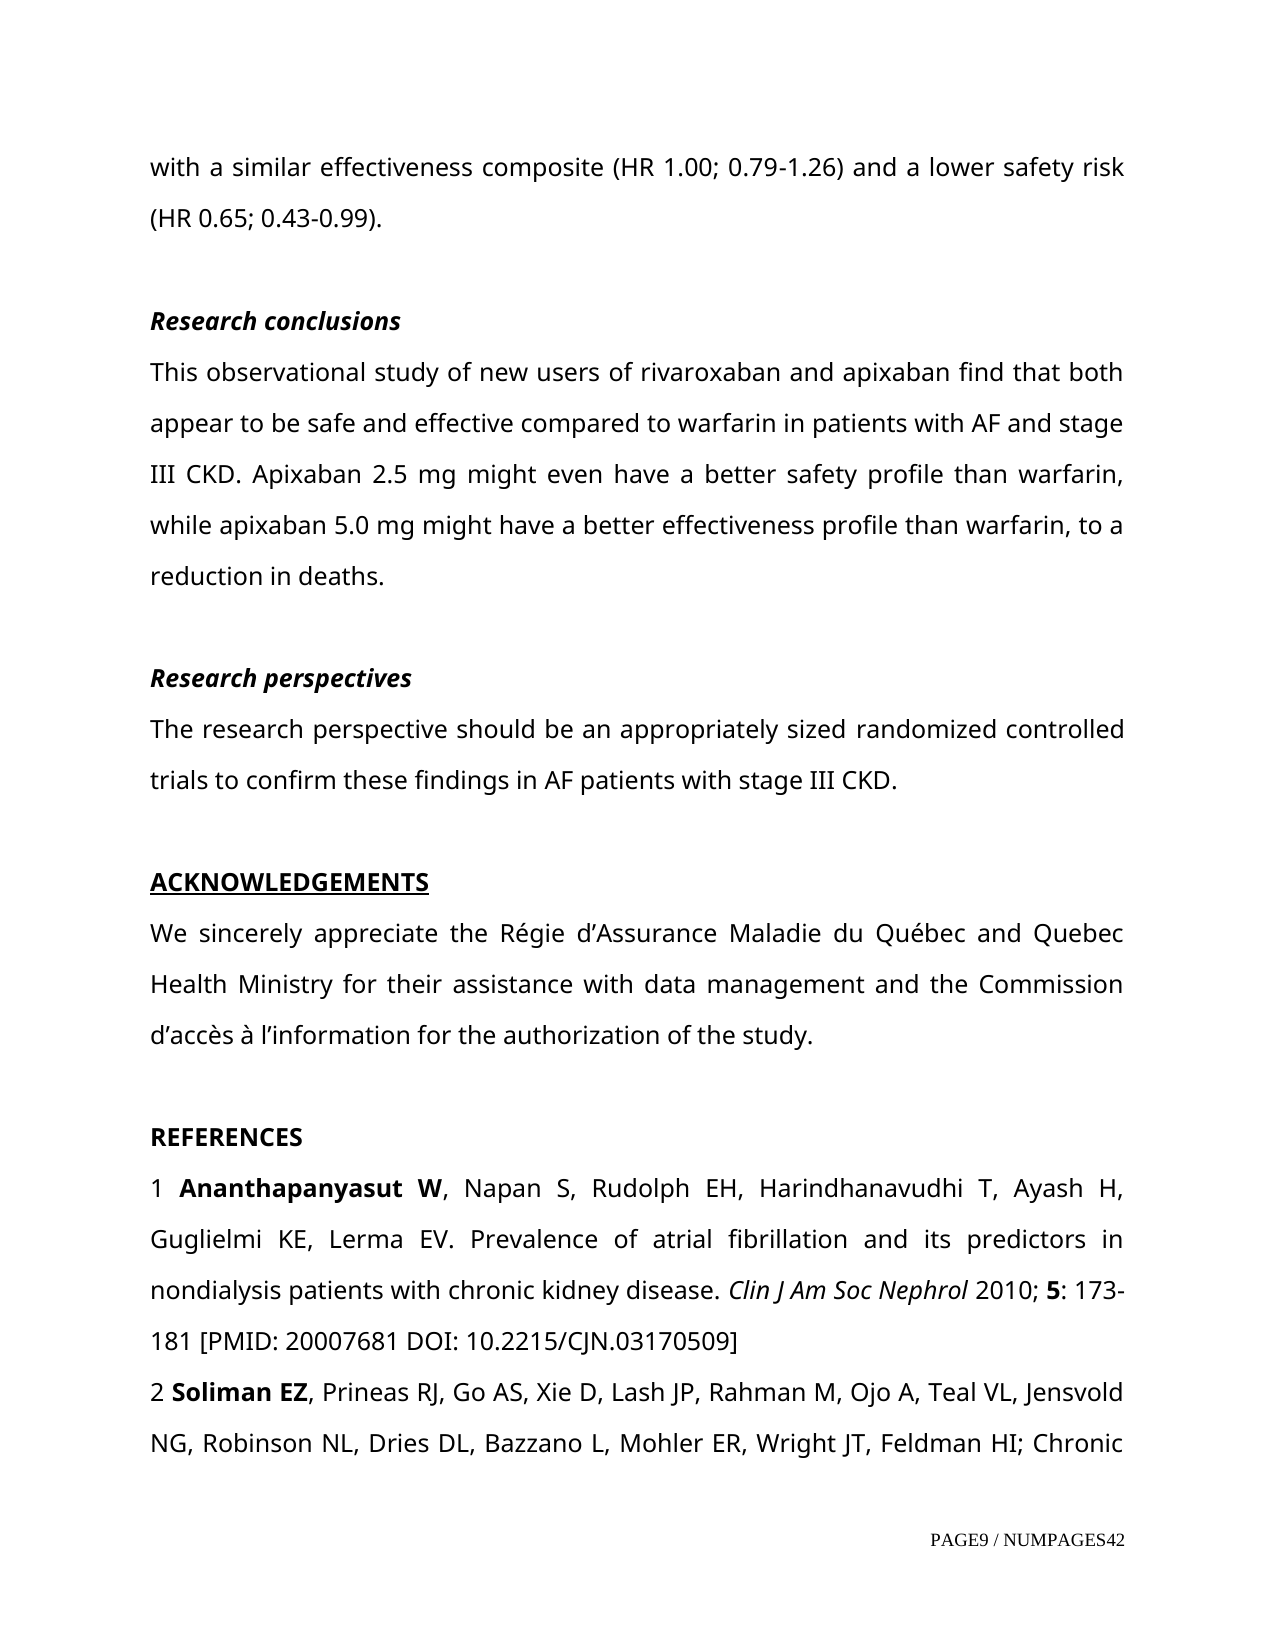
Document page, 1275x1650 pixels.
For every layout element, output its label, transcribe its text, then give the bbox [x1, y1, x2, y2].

text REFERENCES [150, 1120, 1125, 1154]
text We sincerely appreciate the Régie d’Assurance Maladie du Québec and Quebec Health Ministry for their assistance with data management and the Commission d’accès à l’information for the authorization of the study. [150, 916, 1125, 1052]
text Research perspectives [150, 660, 1125, 694]
text ACKNOWLEDGEMENTS [150, 864, 1125, 899]
text This observational study of new users of rivaroxaban and apixaban find that both appear to be safe and effective compared to warfarin in patients with AF and stage III CKD. Apixaban 2.5 mg might even have a better safety profile than warfarin, while apixaban 5.0 mg might have a better effectiveness profile than warfarin, to a reduction in deaths. [150, 354, 1125, 592]
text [150, 150, 1125, 235]
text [150, 1375, 1125, 1460]
text The research perspective should be an appropriately sized randomized controlled trials to confirm these findings in AF patients with stage III CKD. [150, 711, 1125, 797]
text Research conclusions [150, 303, 1125, 337]
text 1 Ananthapanyasut W, Napan S, Rudolph EH, Harindhanavudhi T, Ayash H, Guglielmi KE, Lerma EV. Prevalence of atrial fibrillation and its predictors in nondialysis patients with chronic kidney disease. Clin J Am Soc Nephrol 2010; 5: 173-181 [PMID: 20007681 DOI: 10.2215/CJN.03170509] [150, 1171, 1125, 1358]
